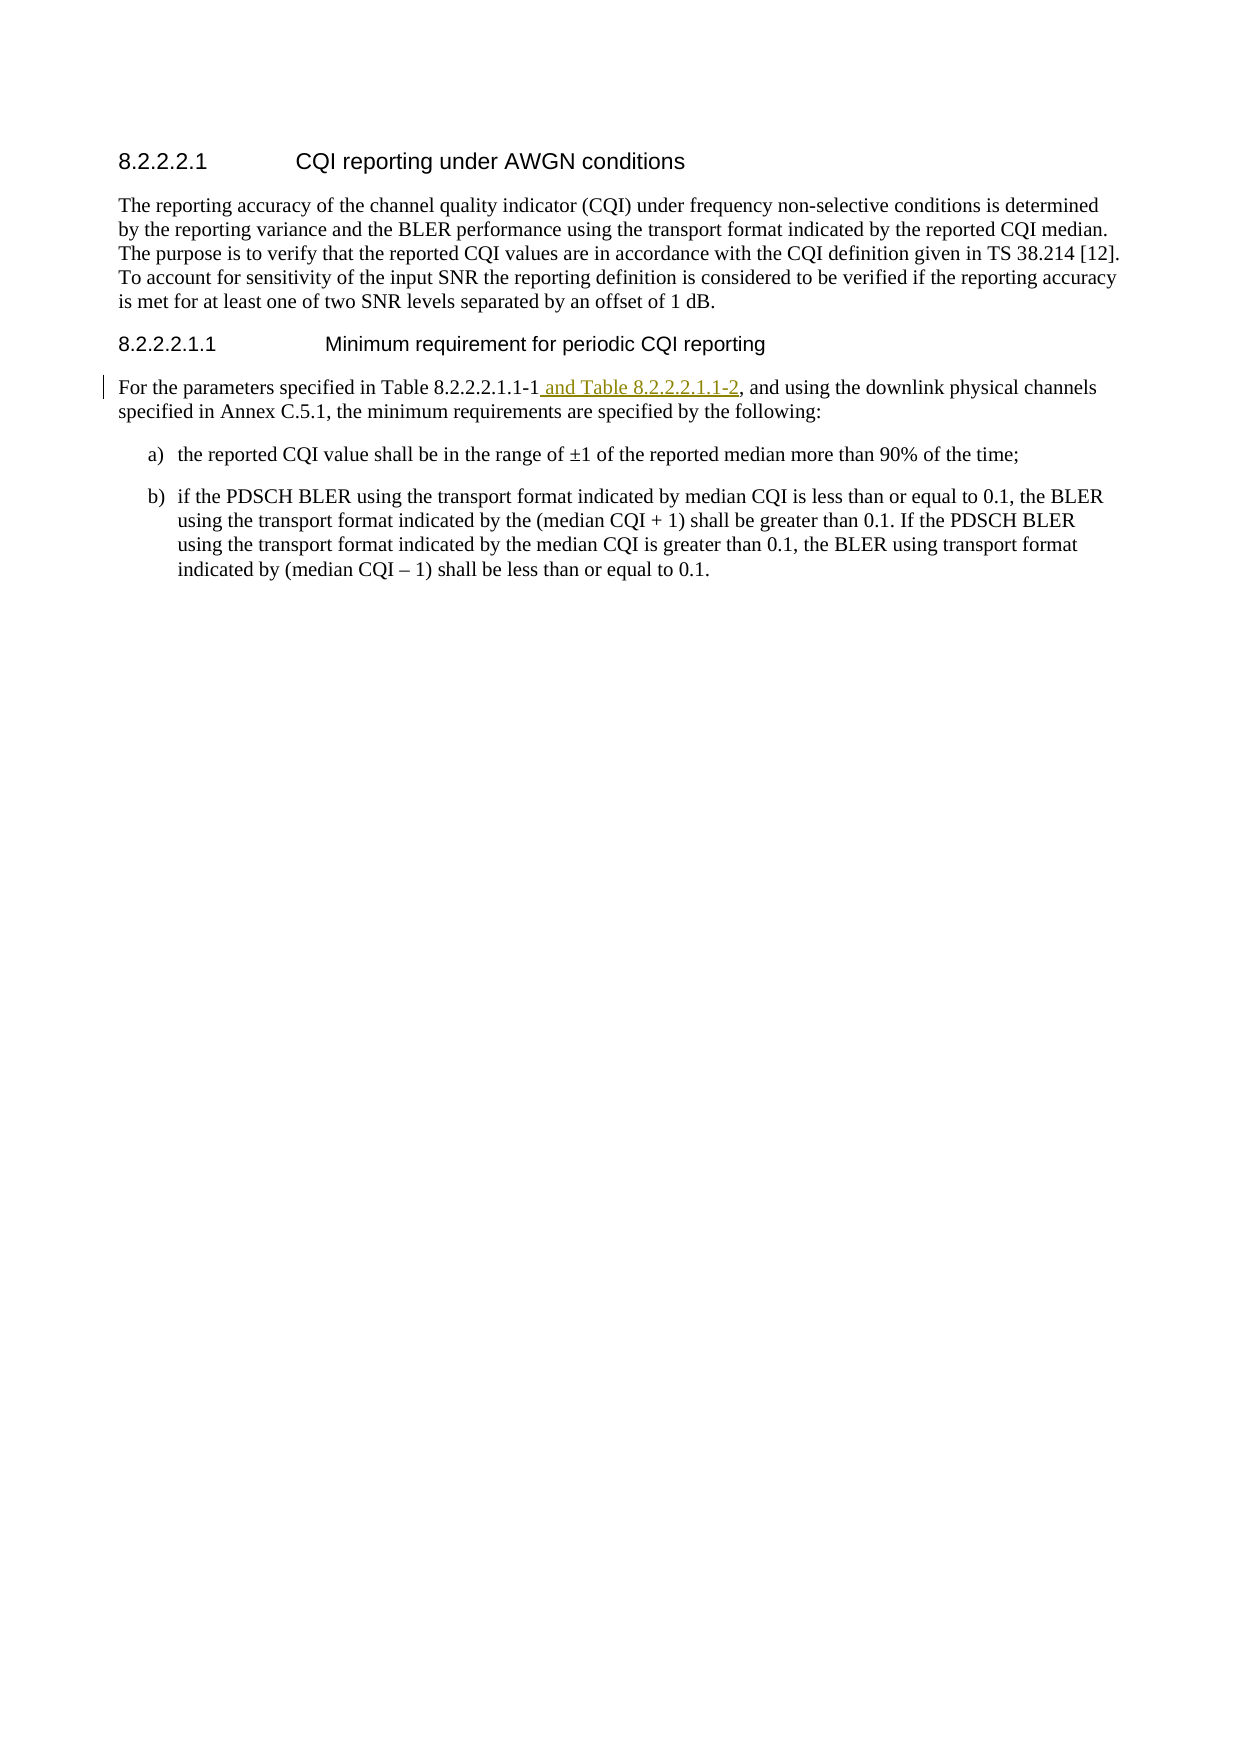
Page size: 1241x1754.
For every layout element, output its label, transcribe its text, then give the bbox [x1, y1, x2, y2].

subtitle 8.2.2.2.1 CQI reporting under AWGN conditions [118, 148, 1122, 174]
text For the parameters specified in Table 8.2.2.2.1.1-1, and using the downlink physical channels specified in Annex C.5.1, the minimum requirements are specified by the following: [118, 374, 1122, 423]
subtitle 8.2.2.2.1.1 Minimum requirement for periodic CQI reporting [118, 332, 1122, 356]
text The reporting accuracy of the channel quality indicator (CQI) under frequency non-selective conditions is determined by the reporting variance and the BLER performance using the transport format indicated by the reported CQI median. The purpose is to verify that the reported CQI values are in accordance with the CQI definition given in TS 38.214 [12]. To account for sensitivity of the input SNR the reporting definition is considered to be verified if the reporting accuracy is met for at least one of two SNR levels separated by an offset of 1 dB. [118, 193, 1122, 313]
text b) if the PDSCH BLER using the transport format indicated by median CQI is less than or equal to 0.1, the BLER using the transport format indicated by the (median CQI + 1) shall be greater than 0.1. If the PDSCH BLER using the transport format indicated by the median CQI is greater than 0.1, the BLER using transport format indicated by (median CQI – 1) shall be less than or equal to 0.1. [148, 484, 1122, 581]
text a) the reported CQI value shall be in the range of ±1 of the reported median more than 90% of the time; [148, 441, 1122, 466]
